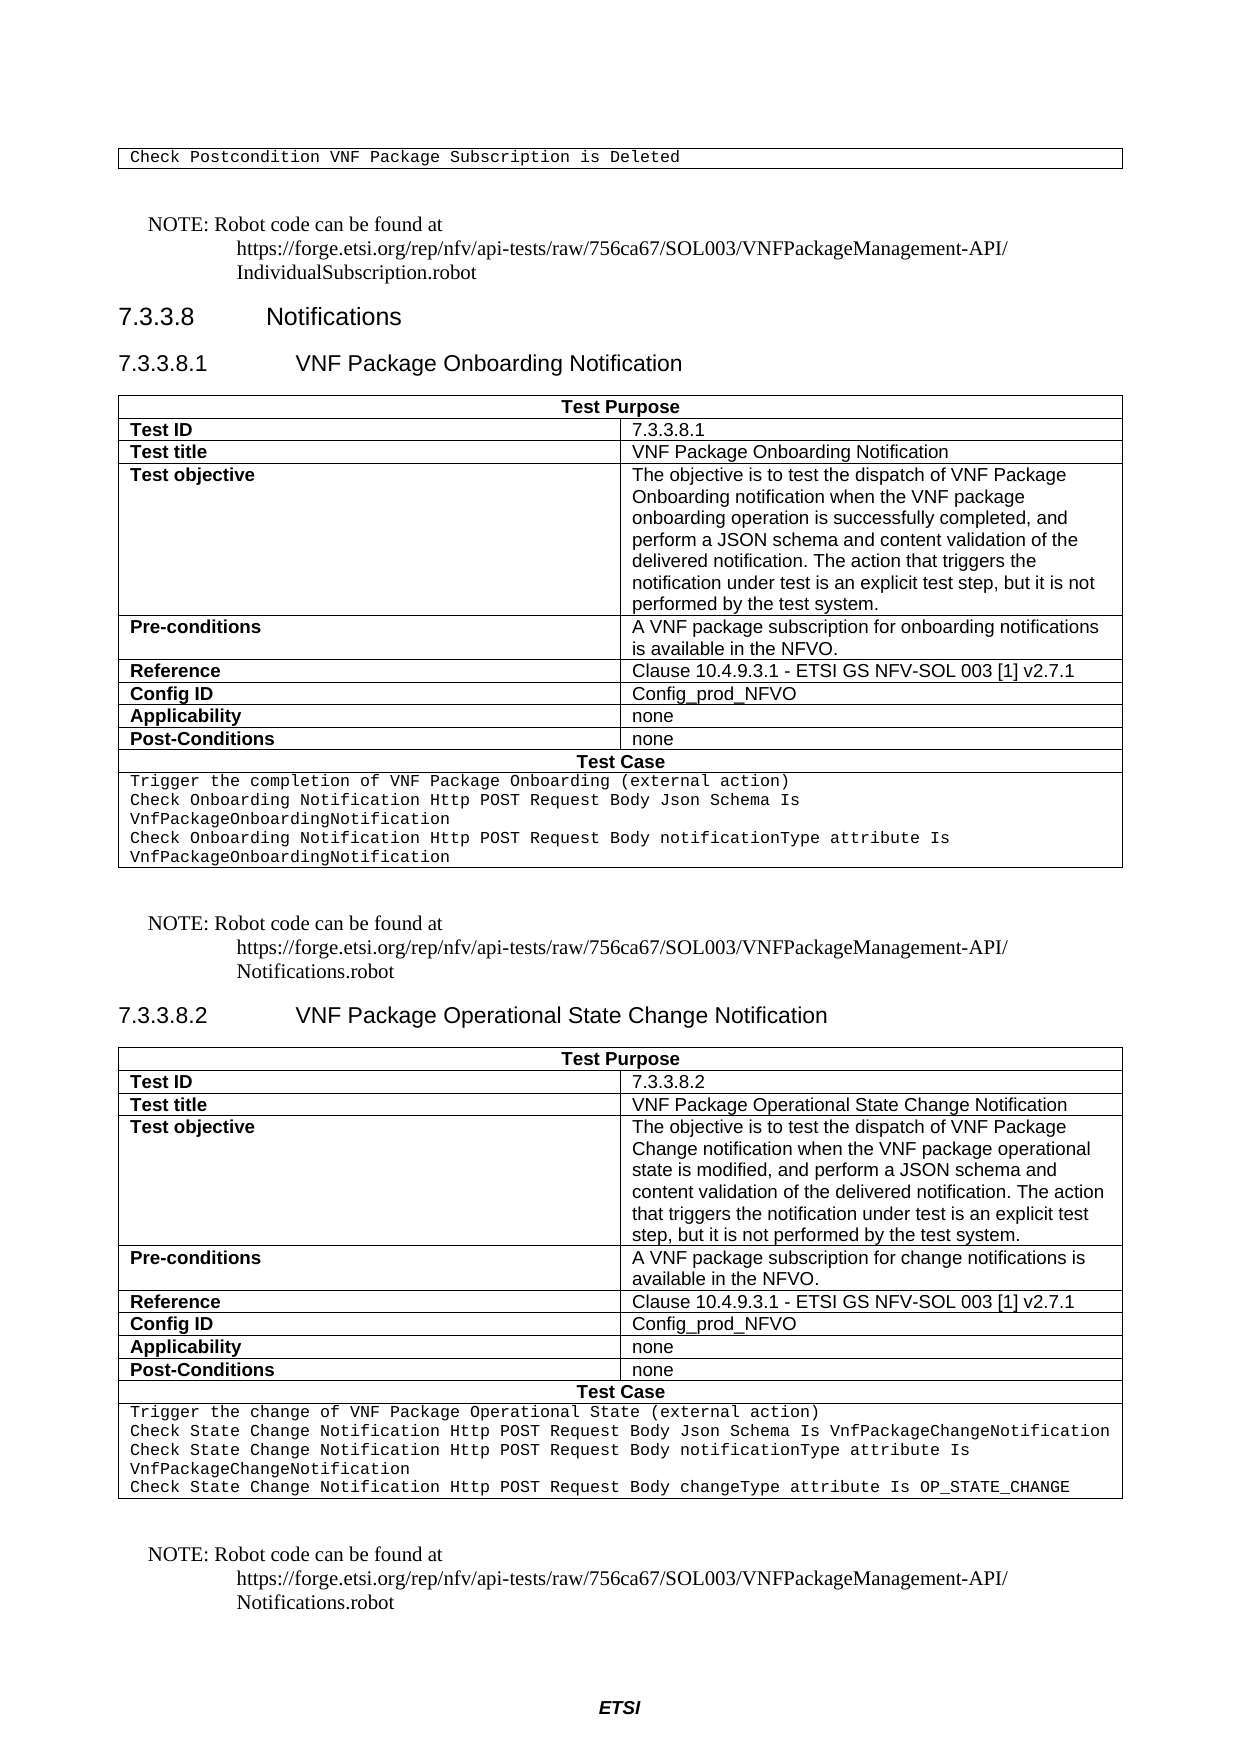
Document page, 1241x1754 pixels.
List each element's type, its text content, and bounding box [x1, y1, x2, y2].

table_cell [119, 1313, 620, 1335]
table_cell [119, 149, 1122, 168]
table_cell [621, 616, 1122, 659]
subtitle 7.3.3.8 Notifications [118, 302, 1122, 331]
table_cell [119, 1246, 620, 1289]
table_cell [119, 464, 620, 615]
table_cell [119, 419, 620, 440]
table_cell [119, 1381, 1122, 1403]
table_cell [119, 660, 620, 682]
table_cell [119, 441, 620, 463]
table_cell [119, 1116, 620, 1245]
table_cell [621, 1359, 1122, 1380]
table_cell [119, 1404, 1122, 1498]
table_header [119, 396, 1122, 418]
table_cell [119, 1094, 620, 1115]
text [148, 211, 1122, 284]
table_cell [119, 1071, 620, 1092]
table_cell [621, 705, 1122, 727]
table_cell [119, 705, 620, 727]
subtitle 7.3.3.8.2 VNF Package Operational State Change Notification [118, 1002, 1122, 1028]
text NOTE: Robot code can be found at https://forge.etsi.org/rep/nfv/api-tests/raw/756ca67/SOL003/VNFPackageManagement-API/Notifications.robot [148, 911, 1122, 983]
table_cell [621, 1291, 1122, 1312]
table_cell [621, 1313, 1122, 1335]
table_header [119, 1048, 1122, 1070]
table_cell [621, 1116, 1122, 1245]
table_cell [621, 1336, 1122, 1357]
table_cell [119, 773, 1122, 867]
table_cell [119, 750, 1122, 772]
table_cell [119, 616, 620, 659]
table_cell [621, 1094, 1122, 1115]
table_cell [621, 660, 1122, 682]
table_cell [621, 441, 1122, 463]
text NOTE: Robot code can be found at https://forge.etsi.org/rep/nfv/api-tests/raw/756ca67/SOL003/VNFPackageManagement-API/Notifications.robot [148, 1542, 1122, 1614]
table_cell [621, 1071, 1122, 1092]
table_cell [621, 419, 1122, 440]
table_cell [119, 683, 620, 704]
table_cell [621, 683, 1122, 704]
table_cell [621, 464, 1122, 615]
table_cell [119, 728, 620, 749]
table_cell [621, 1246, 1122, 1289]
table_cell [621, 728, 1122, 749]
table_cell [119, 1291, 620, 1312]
subtitle 7.3.3.8.1 VNF Package Onboarding Notification [118, 350, 1122, 376]
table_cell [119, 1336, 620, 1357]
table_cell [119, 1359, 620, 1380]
